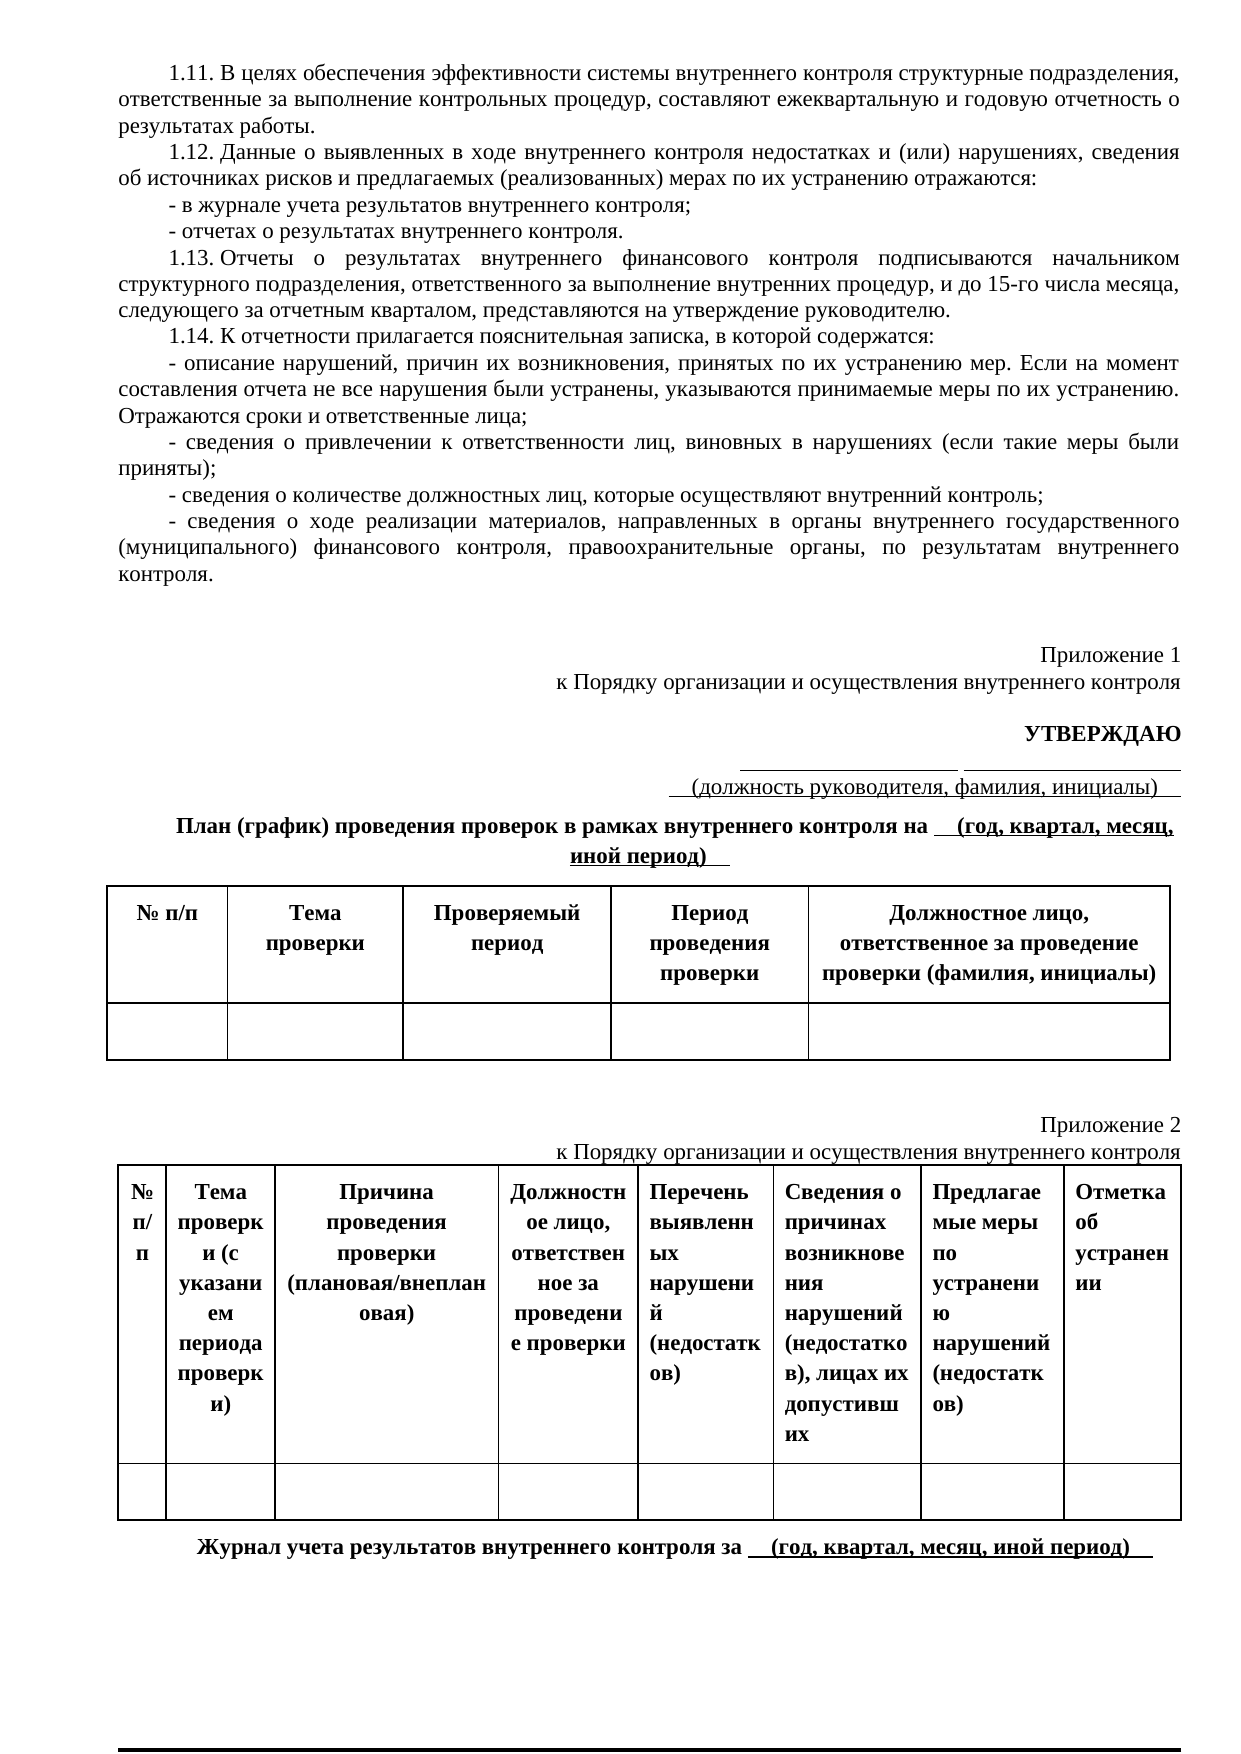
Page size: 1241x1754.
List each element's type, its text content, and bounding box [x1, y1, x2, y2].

table_header Проверяемый период [404, 887, 610, 1002]
table_cell [612, 1004, 808, 1059]
text План (график) проведения проверок в рамках внутреннего контроля на (год, квартал, месяц, иной период) [118, 812, 1181, 868]
table_header Должностное лицо, ответственное за проведение проверки [499, 1166, 637, 1463]
table_cell [108, 1004, 227, 1059]
list К отчетности прилагается пояснительная записка, в которой содержатся: [118, 323, 1181, 349]
table_cell [167, 1464, 274, 1519]
text - сведения о ходе реализации материалов, направленных в органы внутреннего государственного (муниципального) финансового контроля, правоохранительные органы, по результатам внутреннего контроля. [118, 507, 1181, 586]
table_cell [499, 1464, 637, 1519]
list Данные о выявленных в ходе внутреннего контроля недостатках и (или) нарушениях, сведения об источниках рисков и предлагаемых (реализованных) мерах по их устранению отражаются: [118, 138, 1181, 191]
table_header Тема проверки [228, 887, 402, 1002]
table_header Причина проведения проверки (плановая/внеплановая) [276, 1166, 498, 1463]
table_header Тема проверки (с указанием периода проверки) [167, 1166, 274, 1463]
table_header Должностное лицо, ответственное за проведение проверки (фамилия, инициалы) [809, 887, 1169, 1002]
text - сведения о привлечении к ответственности лиц, виновных в нарушениях (если такие меры были приняты); [118, 428, 1181, 481]
table_cell [276, 1464, 498, 1519]
text - отчетах о результатах внутреннего контроля. [118, 217, 1181, 243]
table_header Сведения о причинах возникновения нарушений (недостатков), лицах их допустивших [774, 1166, 920, 1463]
text Журнал учета результатов внутреннего контроля за (год, квартал, месяц, иной период) [118, 1533, 1181, 1560]
list В целях обеспечения эффективности системы внутреннего контроля структурные подразделения, ответственные за выполнение контрольных процедур, составляют ежеквартальную и годовую отчетность о результатах работы. [118, 59, 1181, 138]
text к Порядку организации и осуществления внутреннего контроля [118, 1138, 1181, 1164]
table_cell [404, 1004, 610, 1059]
table_cell [774, 1464, 920, 1519]
table_cell [809, 1004, 1169, 1059]
table_cell [922, 1464, 1063, 1519]
list Отчеты о результатах внутреннего финансового контроля подписываются начальником структурного подразделения, ответственного за выполнение внутренних процедур, и до 15-го числа месяца, следующего за отчетным кварталом, представляются на утверждение руководителю. [118, 243, 1181, 323]
text - сведения о количестве должностных лиц, которые осуществляют внутренний контроль; [118, 481, 1181, 507]
table_header № п/п [108, 887, 227, 1002]
text Приложение 1 [118, 641, 1181, 668]
text Приложение 2 [118, 1111, 1181, 1138]
table_header Перечень выявленных нарушений (недостатков) [639, 1166, 773, 1463]
table_cell [228, 1004, 402, 1059]
text к Порядку организации и осуществления внутреннего контроля УТВЕРЖДАЮ (должность руководителя, фамилия, инициалы) [118, 668, 1181, 799]
table_header № п/п [119, 1166, 165, 1463]
text - описание нарушений, причин их возникновения, принятых по их устранению мер. Если на момент составления отчета не все нарушения были устранены, указываются принимаемые меры по их устранению. Отражаются сроки и ответственные лица; [118, 349, 1181, 428]
table_cell [1065, 1464, 1180, 1519]
table_cell [119, 1464, 165, 1519]
table_header Период проведения проверки [612, 887, 808, 1002]
table_header Отметка об устранении [1065, 1166, 1180, 1463]
table_header Предлагаемые меры по устранению нарушений (недостатков) [922, 1166, 1063, 1463]
table_cell [639, 1464, 773, 1519]
text - в журнале учета результатов внутреннего контроля; [118, 191, 1181, 217]
